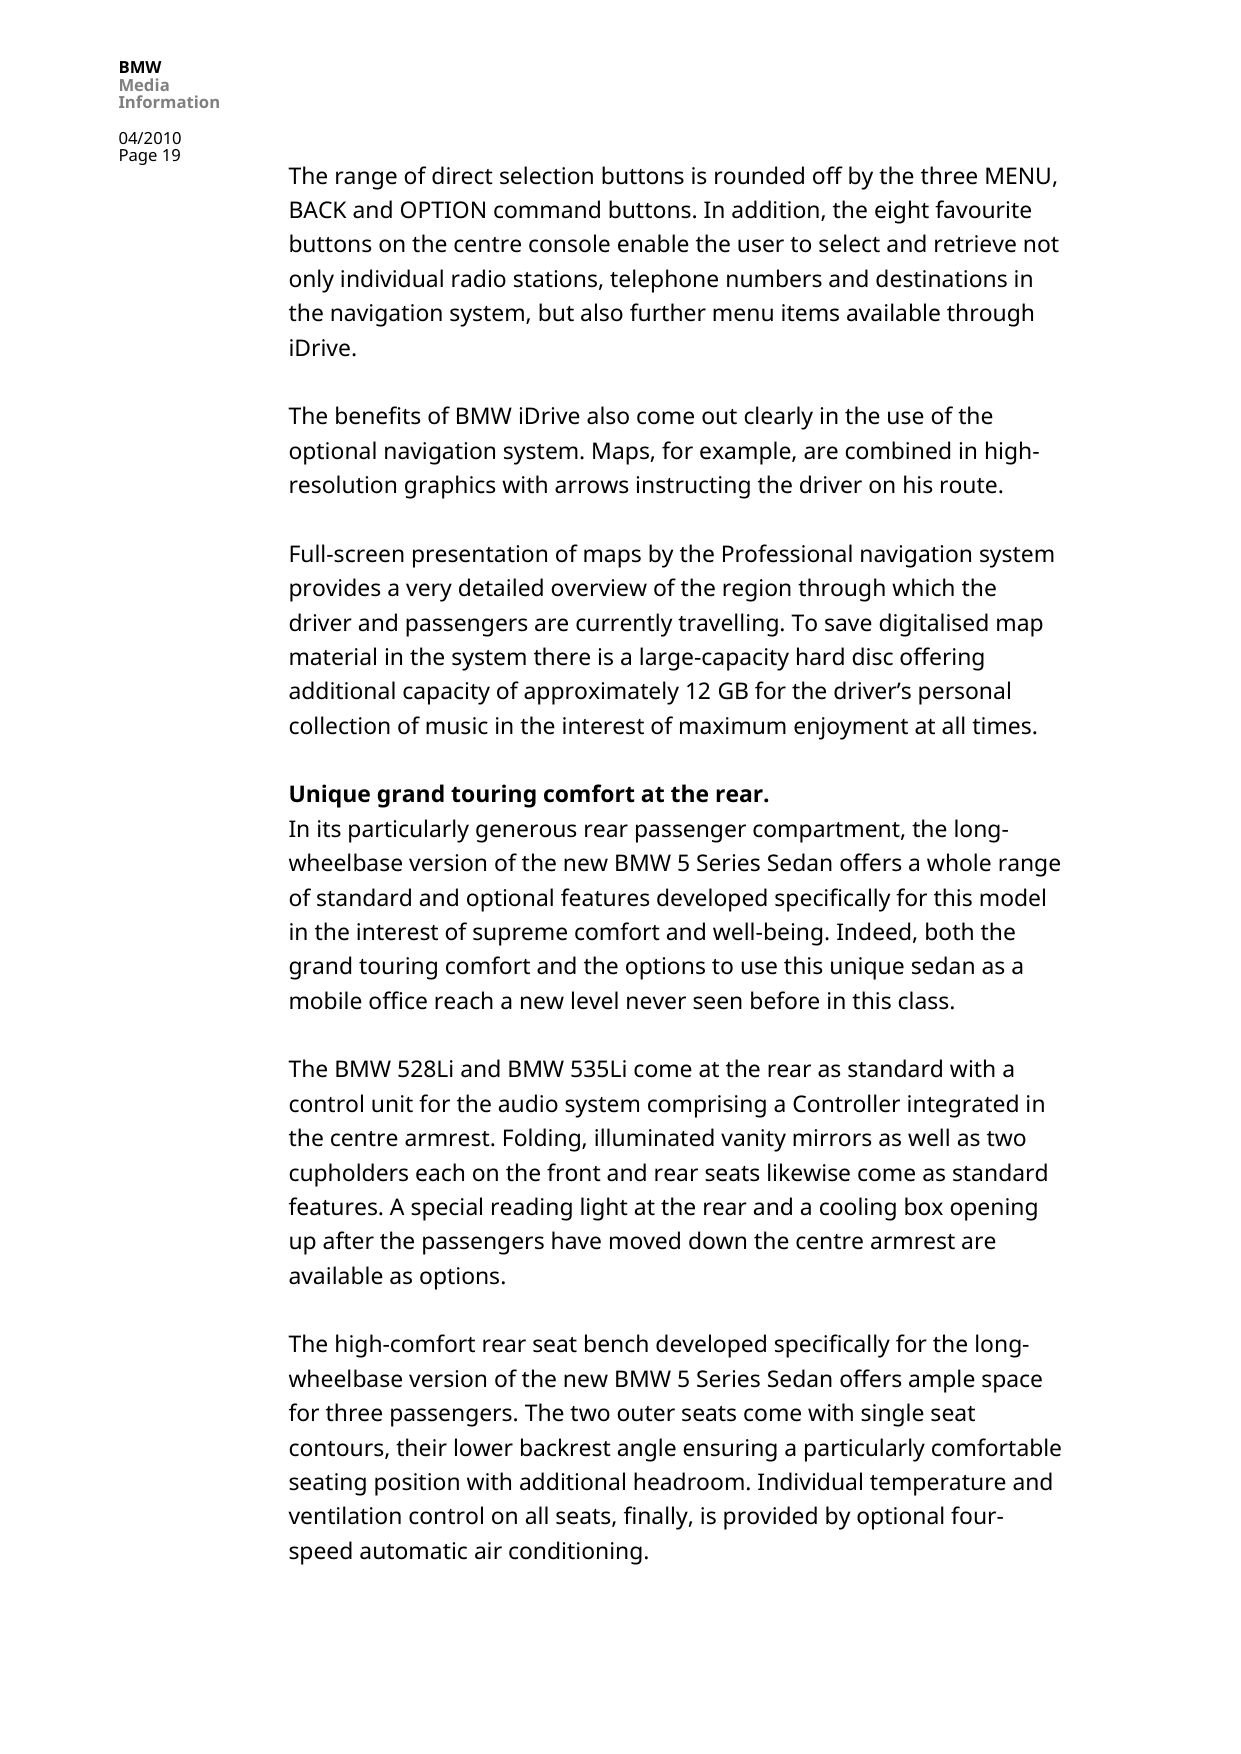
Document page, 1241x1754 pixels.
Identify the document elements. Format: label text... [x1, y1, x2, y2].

text The BMW 528Li and BMW 535Li come at the rear as standard with a control unit for the audio system comprising a Controller integrated in the centre armrest. Folding, illuminated vanity mirrors as well as two cupholders each on the front and rear seats likewise come as standard features. A special reading light at the rear and a cooling box opening up after the passengers have moved down the centre armrest are available as options. [288, 1050, 1063, 1291]
text In its particularly generous rear passenger compartment, the long-wheelbase version of the new BMW 5 Series Sedan offers a whole range of standard and optional features developed specifically for this model in the interest of supreme comfort and well-being. Indeed, both the grand touring comfort and the options to use this unique sedan as a mobile office reach a new level never seen before in this class. [288, 810, 1063, 1016]
text The high-comfort rear seat bench developed specifically for the long-wheelbase version of the new BMW 5 Series Sedan offers ample space for three passengers. The two outer seats come with single seat contours, their lower backrest angle ensuring a particularly comfortable seating position with additional headroom. Individual temperature and ventilation control on all seats, finally, is provided by optional four-speed automatic air conditioning. [288, 1325, 1063, 1566]
text The range of direct selection buttons is rounded off by the three MENU, BACK and OPTION command buttons. In addition, the eight favourite buttons on the centre console enable the user to select and retrieve not only individual radio stations, telephone numbers and destinations in the navigation system, but also further menu items available through iDrive. [288, 157, 1063, 363]
text Full-screen presentation of maps by the Professional navigation system provides a very detailed overview of the region through which the driver and passengers are currently travelling. To save digitalised map material in the system there is a large-capacity hard disc offering additional capacity of approximately 12 GB for the driver’s personal collection of music in the interest of maximum enjoyment at all times. [288, 535, 1063, 741]
text Unique grand touring comfort at the rear. [288, 775, 1063, 810]
text The benefits of BMW iDrive also come out clearly in the use of the optional navigation system. Maps, for example, are combined in high-resolution graphics with arrows instructing the driver on his route. [288, 397, 1063, 500]
